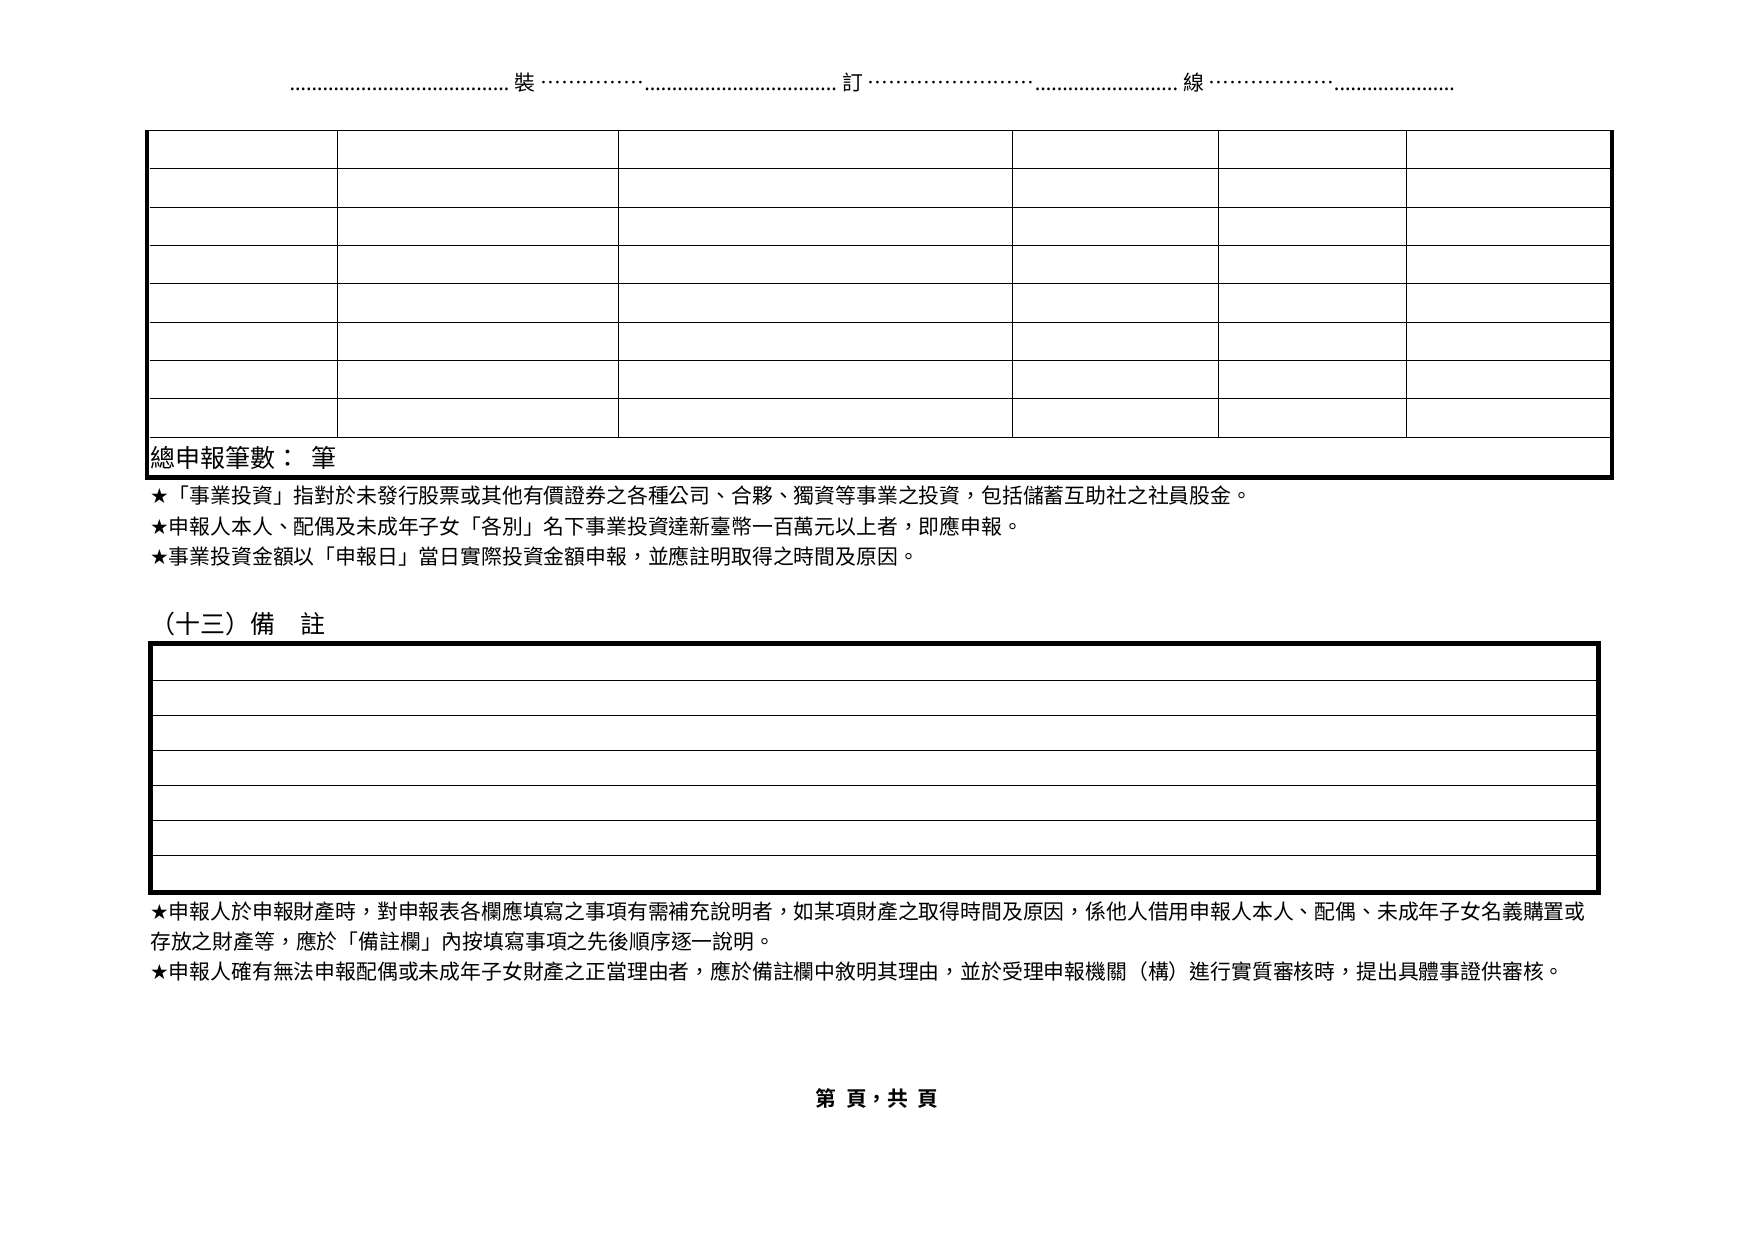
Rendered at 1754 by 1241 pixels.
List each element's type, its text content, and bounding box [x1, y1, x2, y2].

table_cell [619, 284, 1012, 322]
table_cell [149, 399, 337, 437]
table_cell [338, 323, 618, 360]
table_cell [153, 681, 1596, 715]
table_cell [338, 284, 618, 322]
table_header [153, 646, 1596, 680]
text ★「事業投資」指對於未發行股票或其他有價證券之各種公司、合夥、獨資等事業之投資，包括儲蓄互助社之社員股金。 [150, 480, 1604, 510]
table_cell [149, 284, 337, 322]
table_cell [1013, 284, 1218, 322]
table_cell [153, 821, 1596, 855]
table_cell [1407, 361, 1610, 398]
text ★申報人於申報財產時，對申報表各欄應填寫之事項有需補充說明者，如某項財產之取得時間及原因，係他人借用申報人本人、配偶、未成年子女名義購置或存放之財產等，應於「備註欄」內按填寫事項之先後順序逐一說明。 [150, 895, 1604, 956]
table_cell [1407, 208, 1610, 245]
table_cell [338, 131, 618, 168]
table_cell [153, 751, 1596, 785]
table_cell [1219, 169, 1406, 207]
table_cell [149, 361, 337, 398]
text ★事業投資金額以「申報日」當日實際投資金額申報，並應註明取得之時間及原因。 [150, 540, 1604, 571]
table_cell [619, 131, 1012, 168]
table_cell [1219, 361, 1406, 398]
table_cell [149, 131, 337, 168]
table_cell [338, 399, 618, 437]
table_cell [1013, 208, 1218, 245]
table_cell [338, 246, 618, 283]
table_cell [619, 246, 1012, 283]
table_cell [619, 208, 1012, 245]
table_cell [338, 169, 618, 207]
table_cell [619, 323, 1012, 360]
table_cell [149, 323, 337, 360]
text （十三）備 註 [150, 605, 1604, 641]
table_cell [1407, 399, 1610, 437]
table_cell [1013, 169, 1218, 207]
table_cell [1407, 131, 1610, 168]
table_cell [619, 169, 1012, 207]
table_cell 總申報筆數： 筆 [149, 438, 1610, 475]
table_cell [1219, 246, 1406, 283]
table_cell [149, 208, 337, 245]
table_cell [153, 856, 1596, 890]
table_cell [149, 246, 337, 283]
table_cell [1407, 246, 1610, 283]
table_cell [153, 786, 1596, 820]
table_cell [1013, 131, 1218, 168]
table_cell [1013, 361, 1218, 398]
table_cell [1219, 399, 1406, 437]
text ★申報人本人、配偶及未成年子女「各別」名下事業投資達新臺幣一百萬元以上者，即應申報。 [150, 510, 1604, 540]
table_cell [1013, 323, 1218, 360]
table_cell [1407, 284, 1610, 322]
table_cell [338, 361, 618, 398]
table_cell [1219, 208, 1406, 245]
table_cell [1219, 131, 1406, 168]
text ★申報人確有無法申報配偶或未成年子女財產之正當理由者，應於備註欄中敘明其理由，並於受理申報機關（構）進行實質審核時，提出具體事證供審核。 [150, 956, 1604, 986]
table_cell [1219, 284, 1406, 322]
table_cell [1407, 323, 1610, 360]
table_cell [1407, 169, 1610, 207]
table_cell [619, 399, 1012, 437]
table_cell [153, 716, 1596, 750]
table_cell [338, 208, 618, 245]
table_cell [1013, 246, 1218, 283]
table_cell [149, 169, 337, 207]
table_cell [1013, 399, 1218, 437]
table_cell [619, 361, 1012, 398]
table_cell [1219, 323, 1406, 360]
